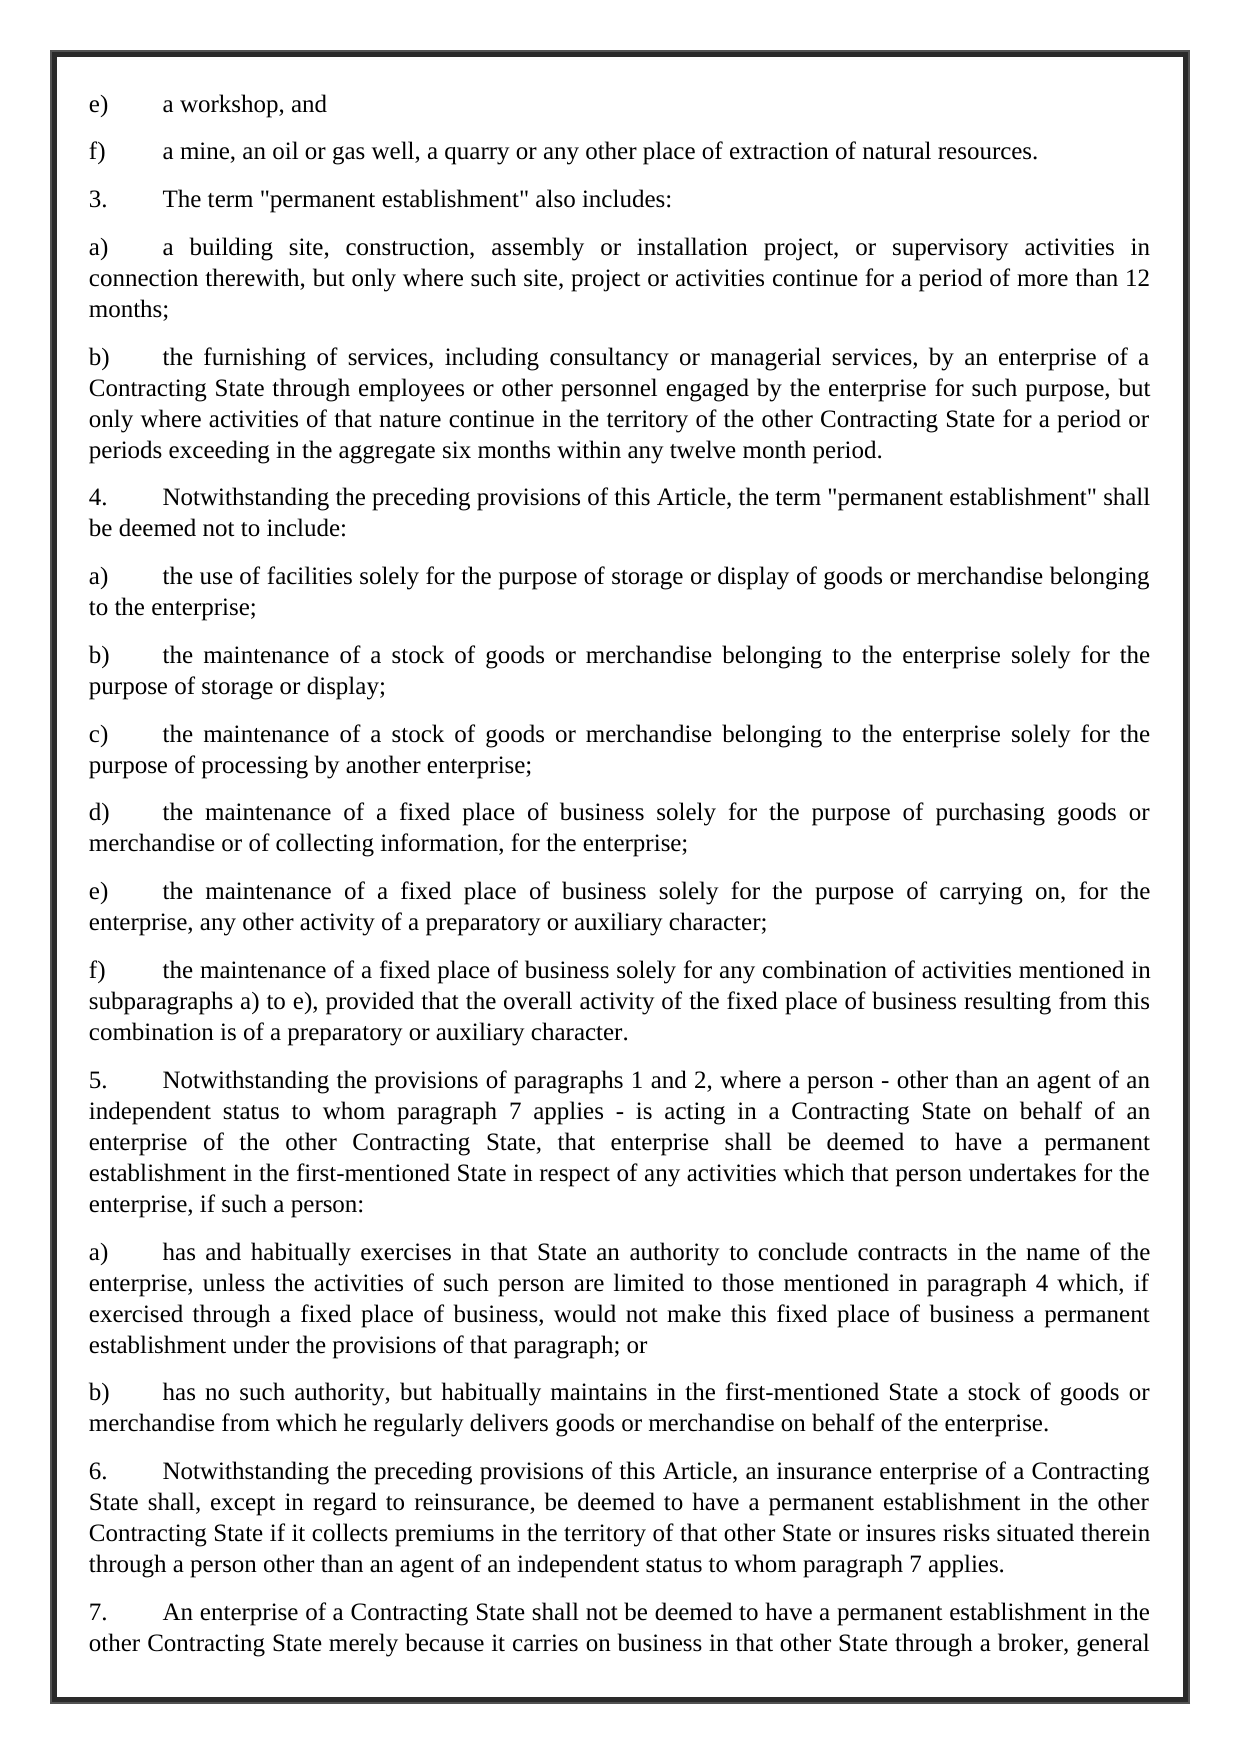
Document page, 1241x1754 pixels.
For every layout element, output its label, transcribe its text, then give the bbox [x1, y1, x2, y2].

text a) a building site, construction, assembly or installation project, or supervisory activities in connection therewith, but only where such site, project or activities continue for a period of more than 12 months; [89, 232, 1151, 323]
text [89, 1597, 1151, 1657]
text 5. Notwithstanding the provisions of paragraphs 1 and 2, where a person - other than an agent of an independent status to whom paragraph 7 applies - is acting in a Contracting State on behalf of an enterprise of the other Contracting State, that enterprise shall be deemed to have a permanent establishment in the first-mentioned State in respect of any activities which that person undertakes for the enterprise, if such a person: [89, 1065, 1151, 1218]
text a) the use of facilities solely for the purpose of storage or display of goods or merchandise belonging to the enterprise; [89, 561, 1151, 621]
text b) the furnishing of services, including consultancy or managerial services, by an enterprise of a Contracting State through employees or other personnel engaged by the enterprise for such purpose, but only where activities of that nature continue in the territory of the other Contracting State for a period or periods exceeding in the aggregate six months within any twelve month period. [89, 342, 1151, 463]
text 6. Notwithstanding the preceding provisions of this Article, an insurance enterprise of a Contracting State shall, except in regard to reinsurance, be deemed to have a permanent establishment in the other Contracting State if it collects premiums in the territory of that other State or insures risks situated therein through a person other than an agent of an independent status to whom paragraph 7 applies. [89, 1456, 1151, 1578]
text e) the maintenance of a fixed place of business solely for the purpose of carrying on, for the enterprise, any other activity of a preparatory or auxiliary character; [89, 876, 1151, 936]
text b) the maintenance of a stock of goods or merchandise belonging to the enterprise solely for the purpose of storage or display; [89, 640, 1151, 700]
text f) the maintenance of a fixed place of business solely for any combination of activities mentioned in subparagraphs a) to e), provided that the overall activity of the fixed place of business resulting from this combination is of a preparatory or auxiliary character. [89, 955, 1151, 1046]
text b) has no such authority, but habitually maintains in the first-mentioned State a stock of goods or merchandise from which he regularly delivers goods or merchandise on behalf of the enterprise. [89, 1377, 1151, 1437]
text f) a mine, an oil or gas well, a quarry or any other place of extraction of natural resources. [89, 136, 1151, 165]
text d) the maintenance of a fixed place of business solely for the purpose of purchasing goods or merchandise or of collecting information, for the enterprise; [89, 797, 1151, 857]
text a) has and habitually exercises in that State an authority to conclude contracts in the name of the enterprise, unless the activities of such person are limited to those mentioned in paragraph 4 which, if exercised through a fixed place of business, would not make this fixed place of business a permanent establishment under the provisions of that paragraph; or [89, 1237, 1151, 1358]
text e) a workshop, and [89, 89, 1151, 117]
text 4. Notwithstanding the preceding provisions of this Article, the term "permanent establishment" shall be deemed not to include: [89, 482, 1151, 542]
text c) the maintenance of a stock of goods or merchandise belonging to the enterprise solely for the purpose of processing by another enterprise; [89, 719, 1151, 778]
text 3. The term "permanent establishment" also includes: [89, 184, 1151, 213]
